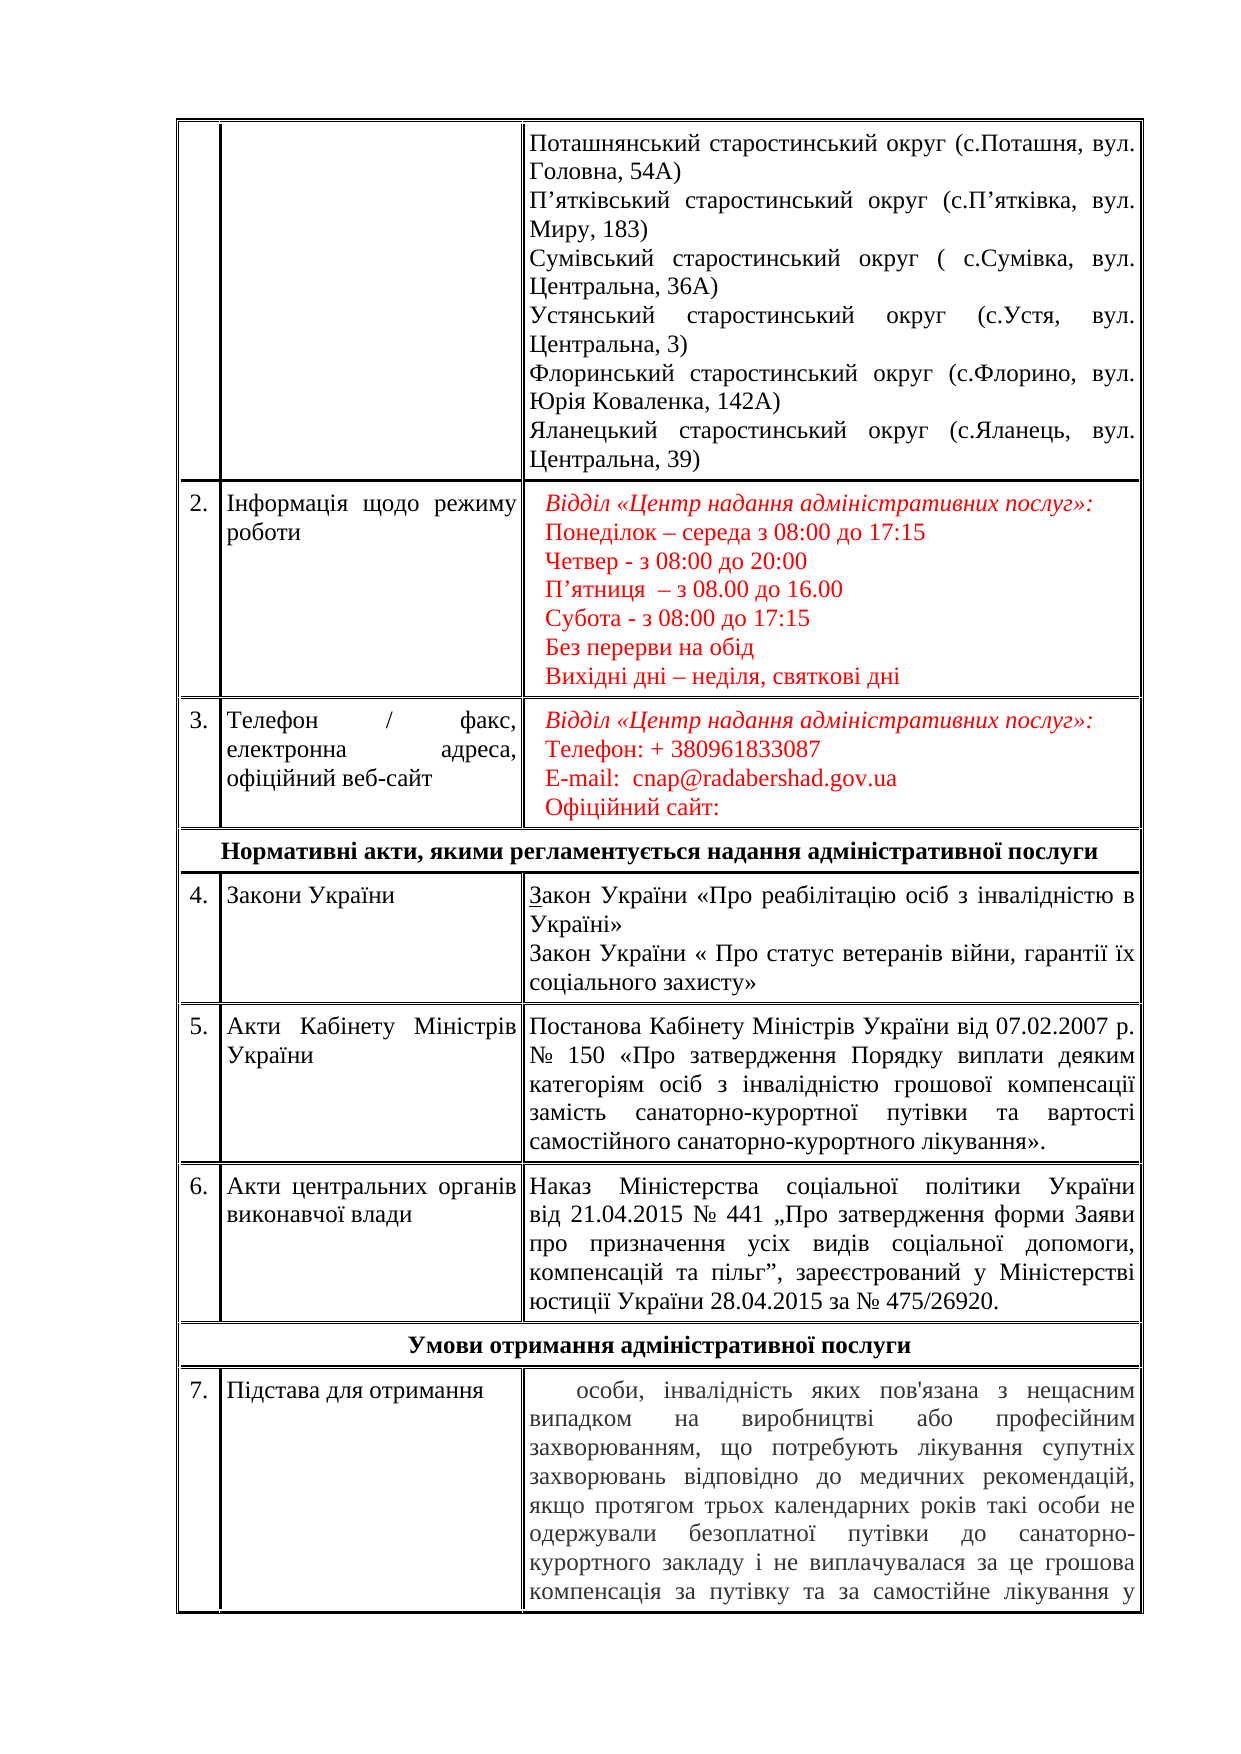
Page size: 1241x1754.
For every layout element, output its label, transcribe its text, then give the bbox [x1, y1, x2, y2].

table_cell 3. [177, 696, 220, 827]
table_cell Місцезнаходження [220, 120, 523, 479]
table_cell Закон України «Про реабілітацію осіб з інвалідністю в Україні» Закон України « Про статус ветеранів війни, гарантії їх соціального захисту» [525, 871, 1140, 1002]
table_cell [220, 1367, 523, 1611]
table_cell Закони України [222, 874, 521, 1002]
table_cell Акти центральних органів виконавчої влади [222, 1165, 521, 1321]
table_cell Інформація щодо режиму роботи [222, 482, 521, 696]
table_cell 2. [179, 479, 219, 696]
table_cell Умови отримання адміністративної послуги [177, 1321, 1142, 1365]
table_cell 7. [179, 1365, 220, 1611]
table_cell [523, 1365, 1141, 1611]
table_cell 1. [179, 120, 220, 479]
table_cell Акти Кабінету Міністрів України [222, 1005, 521, 1161]
table_cell Телефон / факс, електронна адреса, офіційний веб-сайт [222, 699, 521, 827]
table_cell Наказ Міністерства соціальної політики України від 21.04.2015 № 441 „Про затвердження форми Заяви про призначення усіх видів соціальної допомоги, компенсацій та пільг”, зареєстрований у Міністерстві юстиції України 28.04.2015 за № 475/26920. [525, 1161, 1141, 1321]
table_cell 5. [177, 1002, 220, 1161]
table_cell Нормативні акти, якими регламентується надання адміністративної послуги [177, 827, 1142, 871]
table_cell Відділ «Центр надання адміністративних послуг»: Понеділок – середа з 08:00 до 17:15 Четвер - з 08:00 до 20:00 П’ятниця – з 08.00 до 16.00 Субота - з 08:00 до 17:15 Без перерви на обід Вихідні дні – неділя, святкові дні [525, 479, 1140, 696]
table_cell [523, 122, 1140, 479]
table_cell Постанова Кабінету Міністрів України від 07.02.2007 р. № 150 «Про затвердження Порядку виплати деяким категоріям осіб з інвалідністю грошової компенсації замість санаторно-курортної путівки та вартості самостійного санаторно-курортного лікування». [523, 1002, 1142, 1161]
table_cell Відділ «Центр надання адміністративних послуг»: Телефон: + 380961833087 E-mail: cnap@radabershad.gov.ua Офіційний сайт: [523, 696, 1142, 827]
table_cell 6. [179, 1161, 219, 1321]
table_cell 4. [179, 871, 219, 1002]
